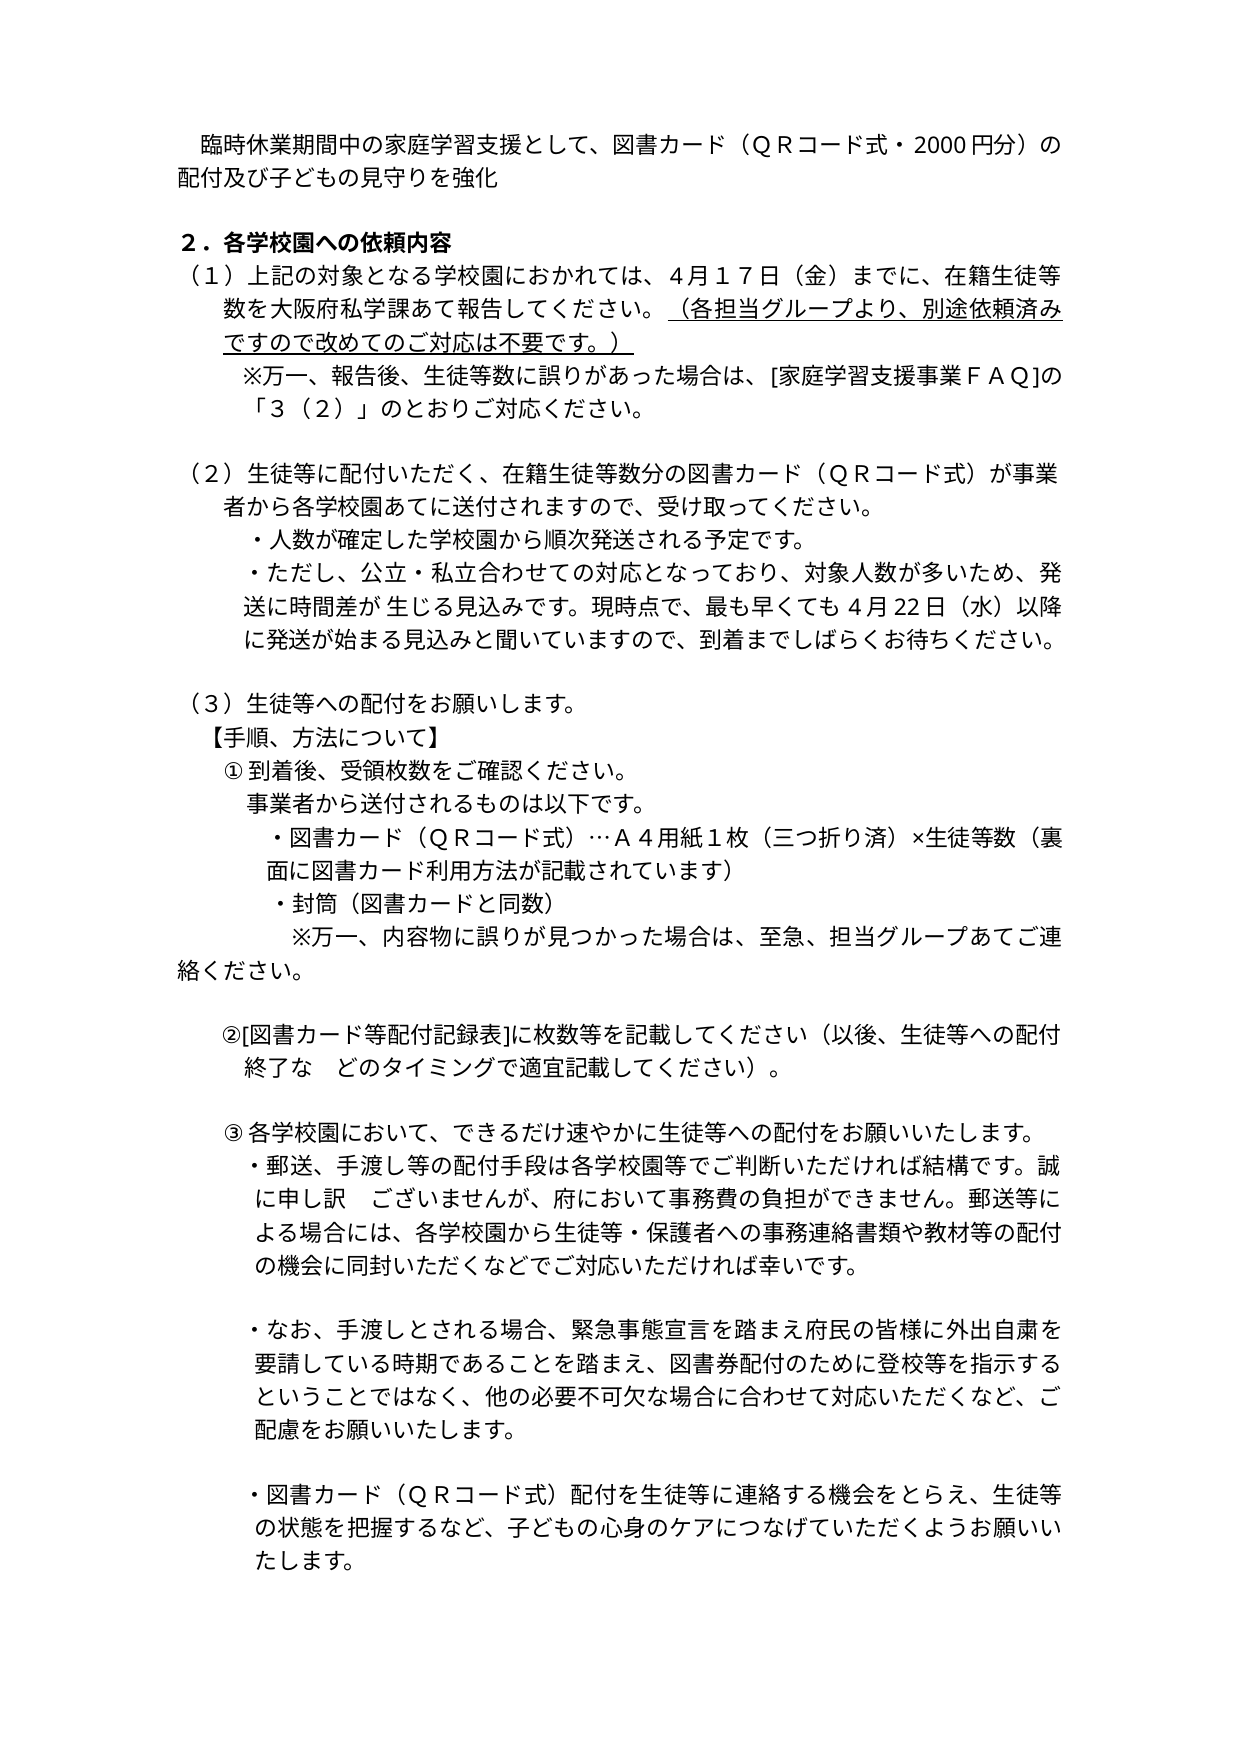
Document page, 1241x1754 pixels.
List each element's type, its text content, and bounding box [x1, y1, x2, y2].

text ※万一、報告後、生徒等数に誤りがあった場合は、[家庭学習支援事業ＦＡＱ]の「３（２）」のとおりご対応ください。 [243, 358, 1063, 424]
text 臨時休業期間中の家庭学習支援として、図書カード（ＱＲコード式・2000円分）の配付及び子どもの見守りを強化 [177, 127, 1063, 193]
text ・なお、手渡しとされる場合、緊急事態宣言を踏まえ府民の皆様に外出自粛を要請している時期であることを踏まえ、図書券配付のために登校等を指示するということではなく、他の必要不可欠な場合に合わせて対応いただくなど、ご配慮をお願いいたします。 [243, 1312, 1063, 1445]
text ①到着後、受領枚数をご確認ください。 [177, 753, 1063, 786]
text ・図書カード（ＱＲコード式）…Ａ４用紙１枚（三つ折り済）×生徒等数（裏面に図書カード利用方法が記載されています） [243, 819, 1063, 886]
text ※万一、内容物に誤りが見つかった場合は、至急、担当グループあてご連絡ください。 [177, 919, 1063, 986]
text ②[図書カード等配付記録表]に枚数等を記載してください（以後、生徒等への配付終了な どのタイミングで適宜記載してください）。 [221, 1017, 1063, 1083]
text ・封筒（図書カードと同数） [177, 886, 1063, 919]
text （３）生徒等への配付をお願いします。 [177, 686, 1063, 719]
text ２．各学校園への依頼内容 [177, 225, 1063, 258]
text （１）上記の対象となる学校園におかれては、4月１７日（金）までに、在籍生徒等数を大阪府私学課あて報告してください。（各担当グループより、別途依頼済みですので改めてのご対応は不要です。） [177, 258, 1063, 358]
text ・郵送、手渡し等の配付手段は各学校園等でご判断いただければ結構です。誠に申し訳 ございませんが、府において事務費の負担ができません。郵送等による場合には、各学校園から生徒等・保護者への事務連絡書類や教材等の配付の機会に同封いただくなどでご対応いただければ幸いです。 [243, 1148, 1063, 1281]
text ③各学校園において、できるだけ速やかに生徒等への配付をお願いいたします。 [177, 1115, 1063, 1148]
text 【手順、方法について】 [177, 719, 1063, 753]
text ・図書カード（ＱＲコード式）配付を生徒等に連絡する機会をとらえ、生徒等の状態を把握するなど、子どもの心身のケアにつなげていただくようお願いいたします。 [243, 1476, 1063, 1576]
text （２）生徒等に配付いただく、在籍生徒等数分の図書カード（ＱＲコード式）が事業者から各学校園あてに送付されますので、受け取ってください。 [177, 456, 1063, 522]
text ・ただし、公立・私立合わせての対応となっており、対象人数が多いため、発送に時間差が 生じる見込みです。現時点で、最も早くても4月22日（水）以降に発送が始まる見込みと聞いていますので、到着までしばらくお待ちください。 [243, 555, 1063, 655]
text ・人数が確定した学校園から順次発送される予定です。 [177, 522, 1063, 555]
text 事業者から送付されるものは以下です。 [177, 786, 1063, 819]
